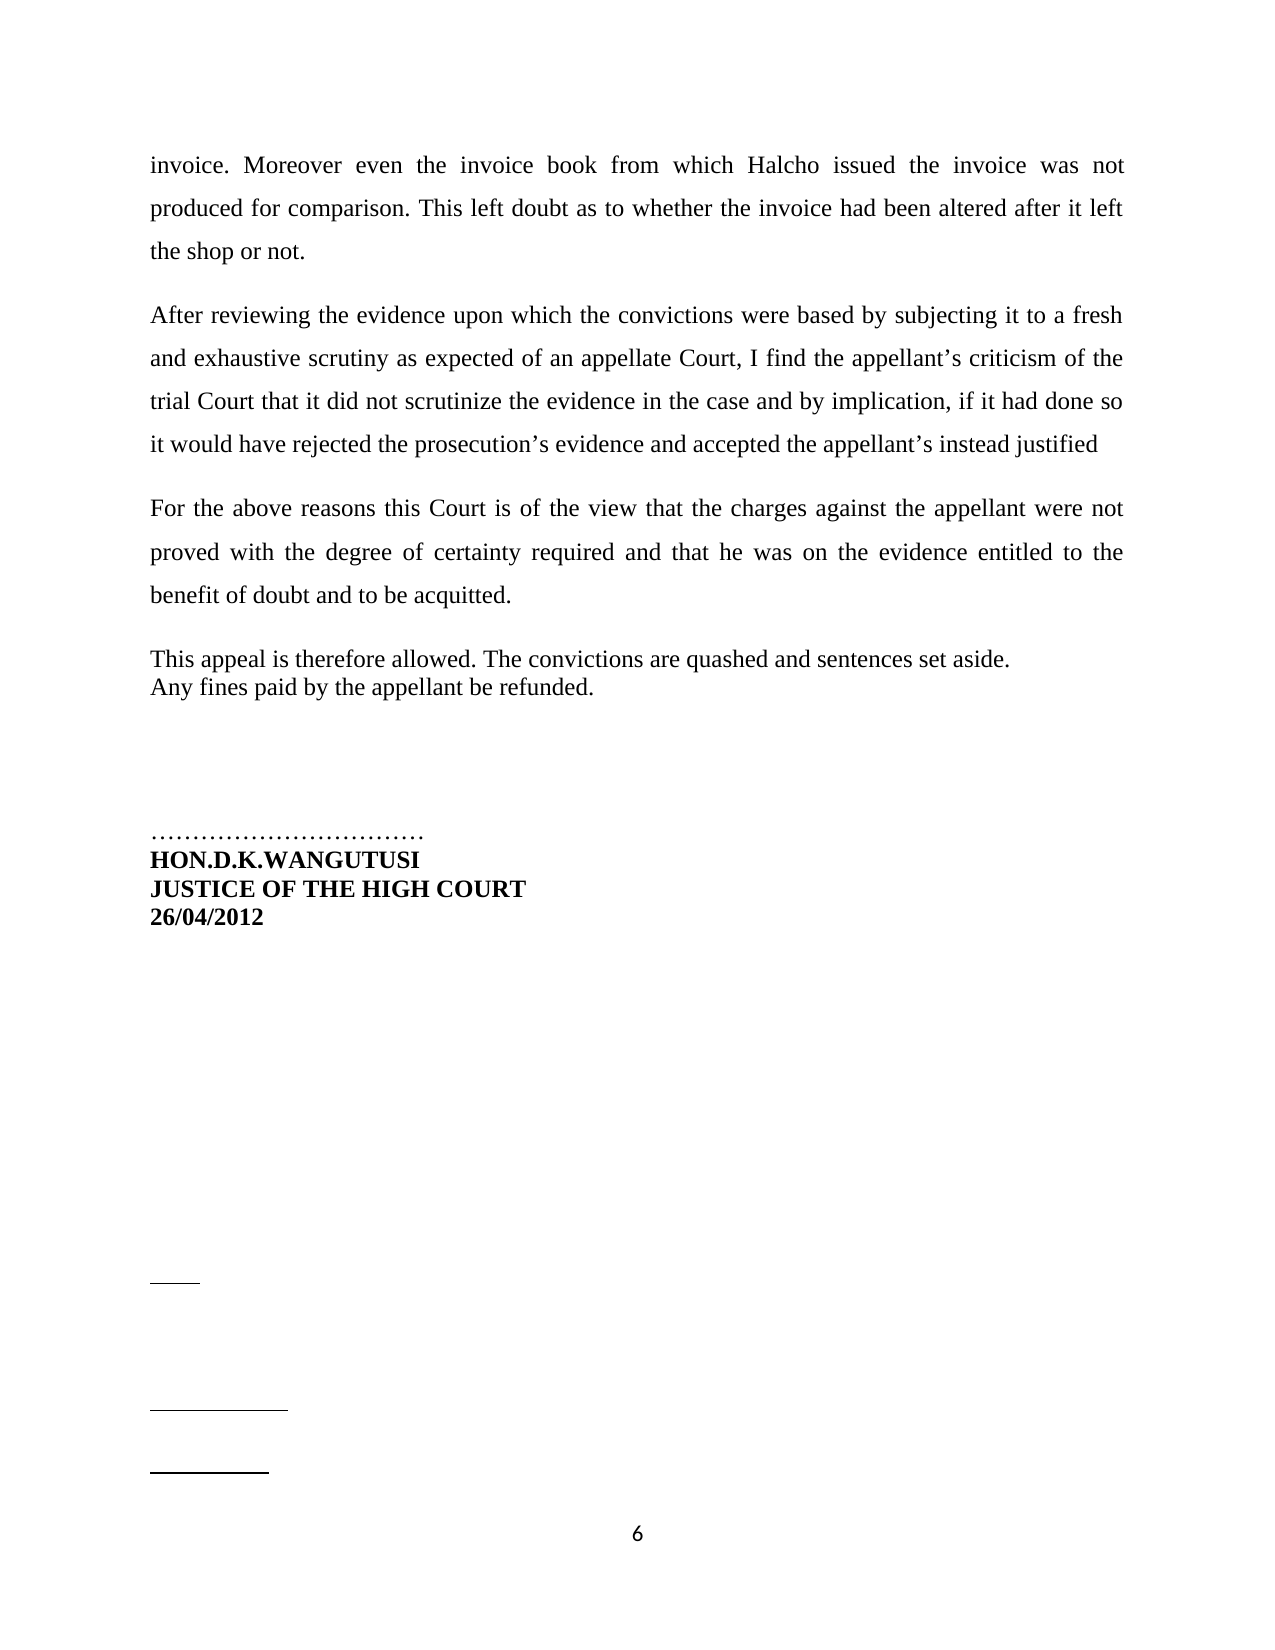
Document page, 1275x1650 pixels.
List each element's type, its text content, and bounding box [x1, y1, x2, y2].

text …………………………… [150, 816, 1125, 845]
text Any fines paid by the appellant be refunded. [150, 672, 1125, 701]
text After reviewing the evidence upon which the convictions were based by subjecting it to a fresh and exhaustive scrutiny as expected of an appellate Court, I find the appellant’s criticism of the trial Court that it did not scrutinize the evidence in the case and by implication, if it had done so it would have rejected the prosecution’s evidence and accepted the appellant’s instead justified [150, 300, 1125, 458]
text 26/04/2012 [150, 902, 1125, 931]
text This appeal is therefore allowed. The convictions are quashed and sentences set aside. [150, 644, 1125, 672]
text JUSTICE OF THE HIGH COURT [150, 874, 1125, 902]
text For the above reasons this Court is of the view that the charges against the appellant were not proved with the degree of certainty required and that he was on the evidence entitled to the benefit of doubt and to be acquitted. [150, 493, 1125, 608]
text HON.D.K.WANGUTUSI [150, 845, 1125, 874]
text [150, 150, 1125, 265]
